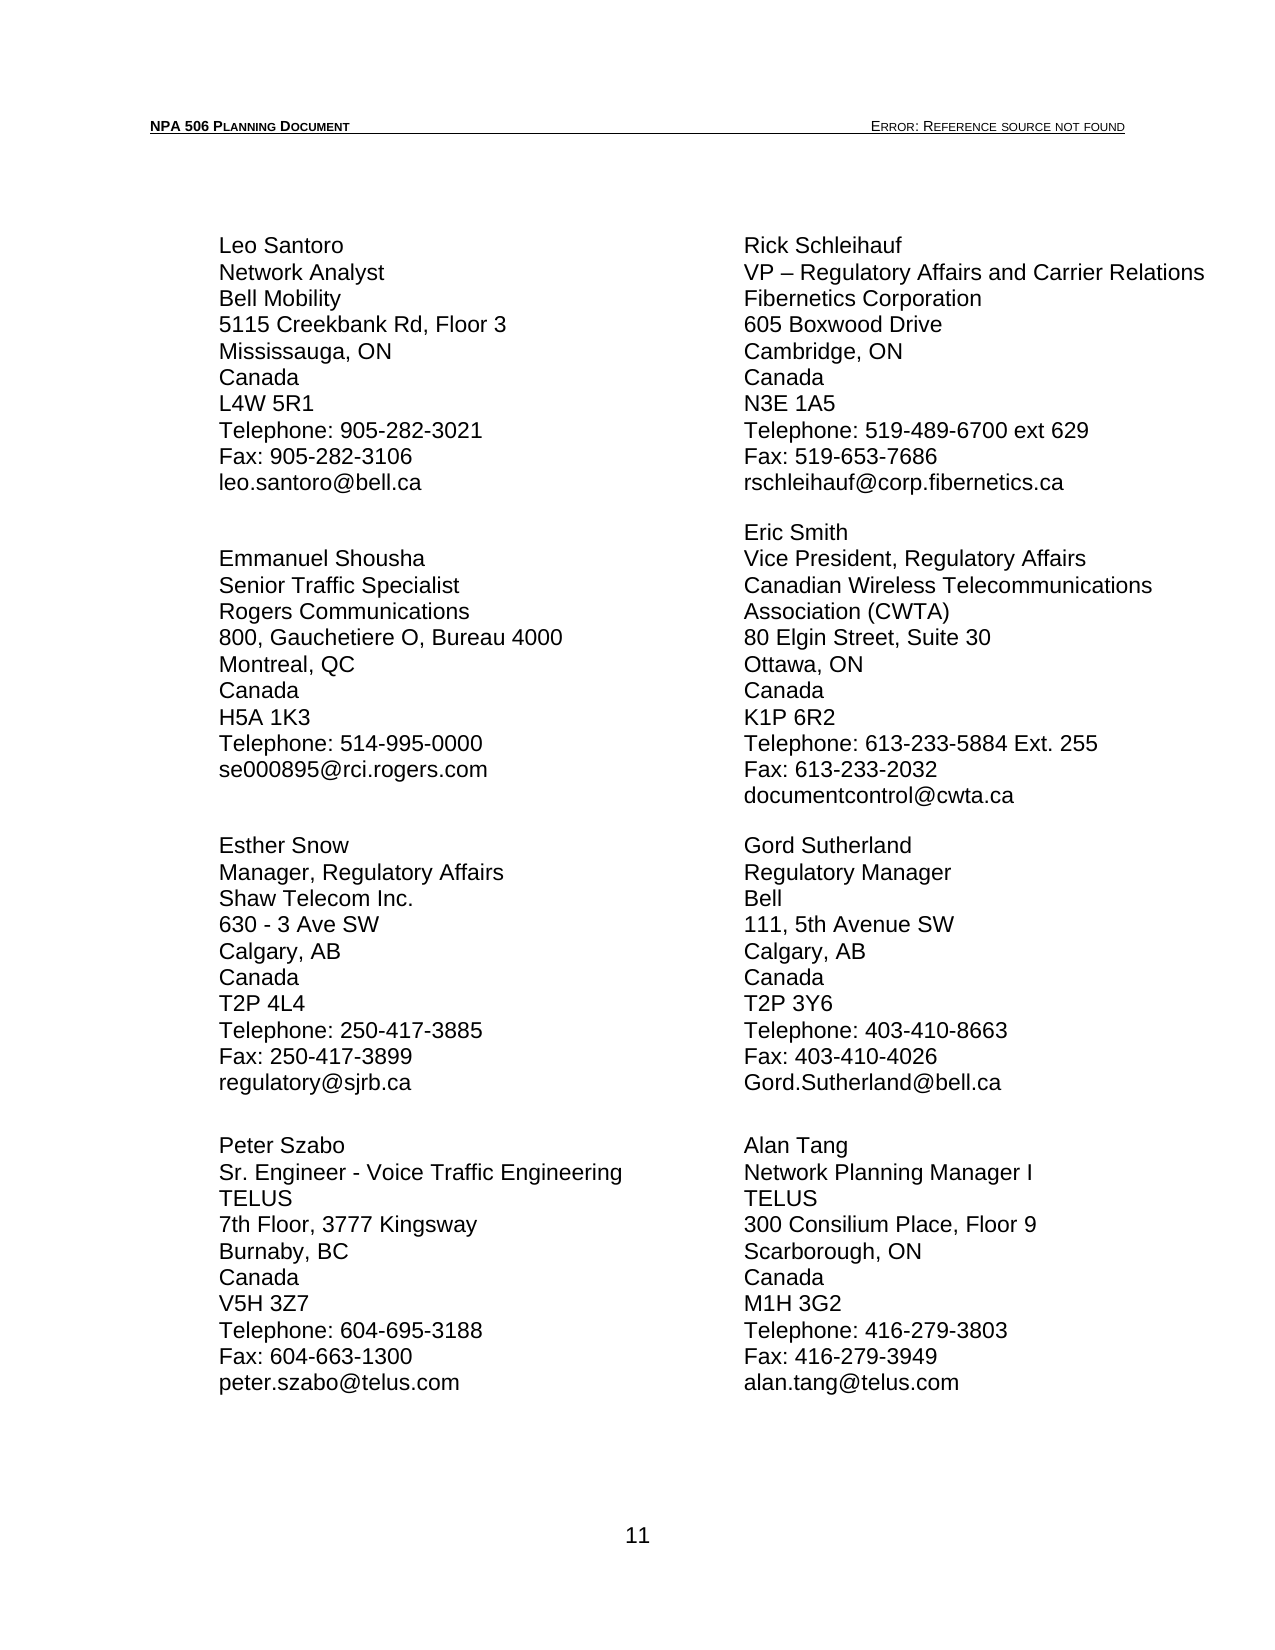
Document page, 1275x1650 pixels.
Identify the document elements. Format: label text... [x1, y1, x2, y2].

table_cell Esther Snow Manager, Regulatory Affairs Shaw Telecom Inc. 630 - 3 Ave SW Calgary, AB Canada T2P 4L4 Telephone: 250-417-3885 Fax: 250-417-3899 regulatory@sjrb.ca [217, 814, 742, 1114]
table_cell Eric Smith Vice President, Regulatory Affairs Canadian Wireless Telecommunications Association (CWTA) 80 Elgin Street, Suite 30 Ottawa, ON Canada K1P 6R2 Telephone: 613-233-5884 Ext. 255 Fax: 613-233-2032 documentcontrol@cwta.ca [742, 514, 1267, 814]
table_cell Rick Schleihauf VP – Regulatory Affairs and Carrier Relations Fibernetics Corporation 605 Boxwood Drive Cambridge, ON Canada N3E 1A5 Telephone: 519-489-6700 ext 629 Fax: 519-653-7686 rschleihauf@corp.fibernetics.ca [742, 214, 1267, 514]
table_cell Gord Sutherland Regulatory Manager Bell 111, 5th Avenue SW Calgary, AB Canada T2P 3Y6 Telephone: 403-410-8663 Fax: 403-410-4026 Gord.Sutherland@bell.ca [742, 814, 1267, 1114]
table_cell Leo Santoro Network Analyst Bell Mobility 5115 Creekbank Rd, Floor 3 Mississauga, ON Canada L4W 5R1 Telephone: 905-282-3021 Fax: 905-282-3106 leo.santoro@bell.ca [217, 214, 742, 514]
table_cell Peter Szabo Sr. Engineer - Voice Traffic Engineering TELUS 7th Floor, 3777 Kingsway Burnaby, BC Canada V5H 3Z7 Telephone: 604-695-3188 Fax: 604-663-1300 peter.szabo@telus.com [217, 1114, 742, 1414]
table_cell Alan Tang Network Planning Manager I TELUS 300 Consilium Place, Floor 9 Scarborough, ON Canada M1H 3G2 Telephone: 416-279-3803 Fax: 416-279-3949 alan.tang@telus.com [742, 1114, 1267, 1414]
table_cell Emmanuel Shousha Senior Traffic Specialist Rogers Communications 800, Gauchetiere O, Bureau 4000 Montreal, QC Canada H5A 1K3 Telephone: 514-995-0000 se000895@rci.rogers.com [217, 514, 742, 814]
